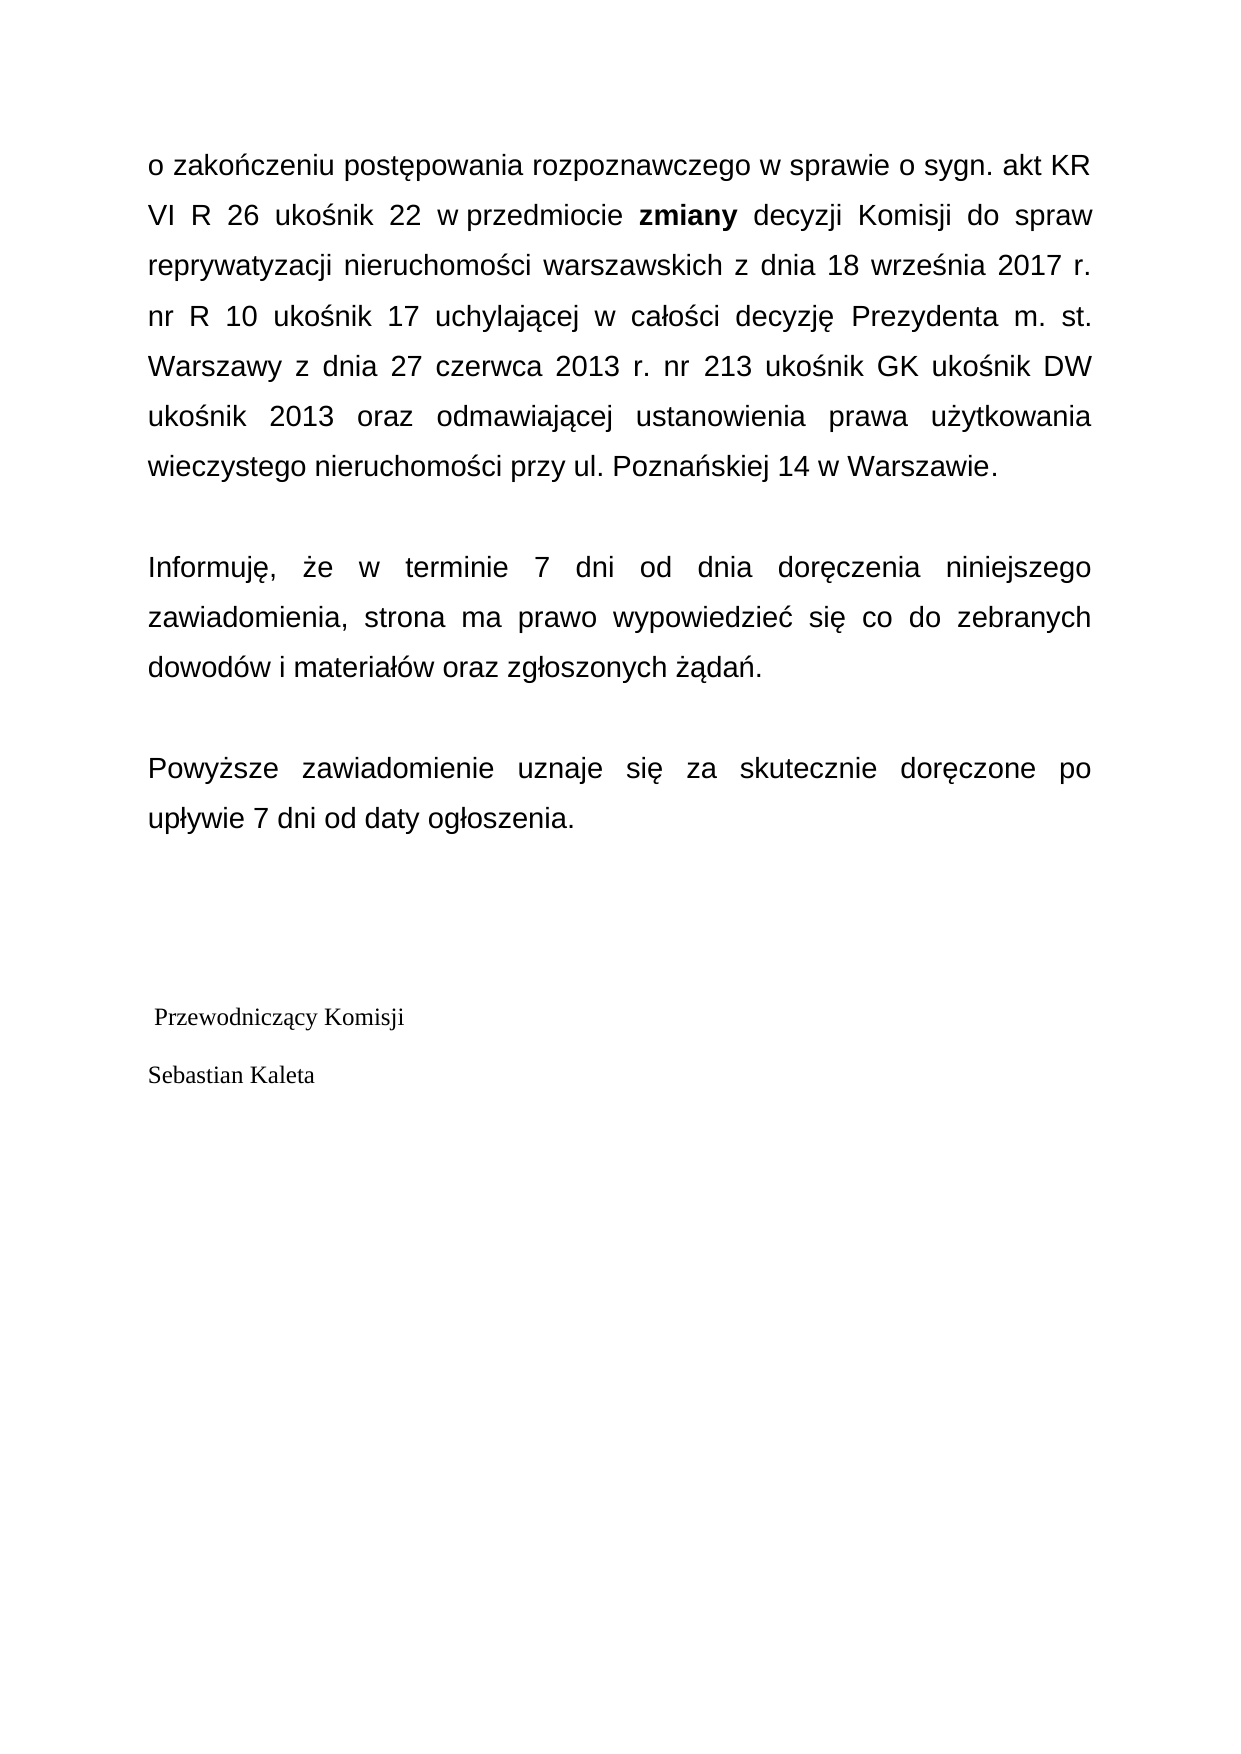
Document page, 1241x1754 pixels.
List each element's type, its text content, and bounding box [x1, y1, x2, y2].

text Informuję, że w terminie 7 dni od dnia doręczenia niniejszego zawiadomienia, strona ma prawo wypowiedzieć się co do zebranych dowodów i materiałów oraz zgłoszonych żądań. [148, 550, 1093, 684]
subtitle Sebastian Kaleta [148, 1060, 1093, 1088]
subtitle Przewodniczący Komisji [148, 1002, 1093, 1030]
text o zakończeniu postępowania rozpoznawczego w sprawie o sygn. akt KR VI R 26 ukośnik 22 w przedmiocie zmiany decyzji Komisji do spraw reprywatyzacji nieruchomości warszawskich z dnia 18 września 2017 r. nr R 10 ukośnik 17 uchylającej w całości decyzję Prezydenta m. st. Warszawy z dnia 27 czerwca 2013 r. nr 213 ukośnik GK ukośnik DW ukośnik 2013 oraz odmawiającej ustanowienia prawa użytkowania wieczystego nieruchomości przy ul. Poznańskiej 14 w Warszawie. [148, 148, 1093, 483]
text Powyższe zawiadomienie uznaje się za skutecznie doręczone po upływie 7 dni od daty ogłoszenia. [148, 751, 1093, 834]
